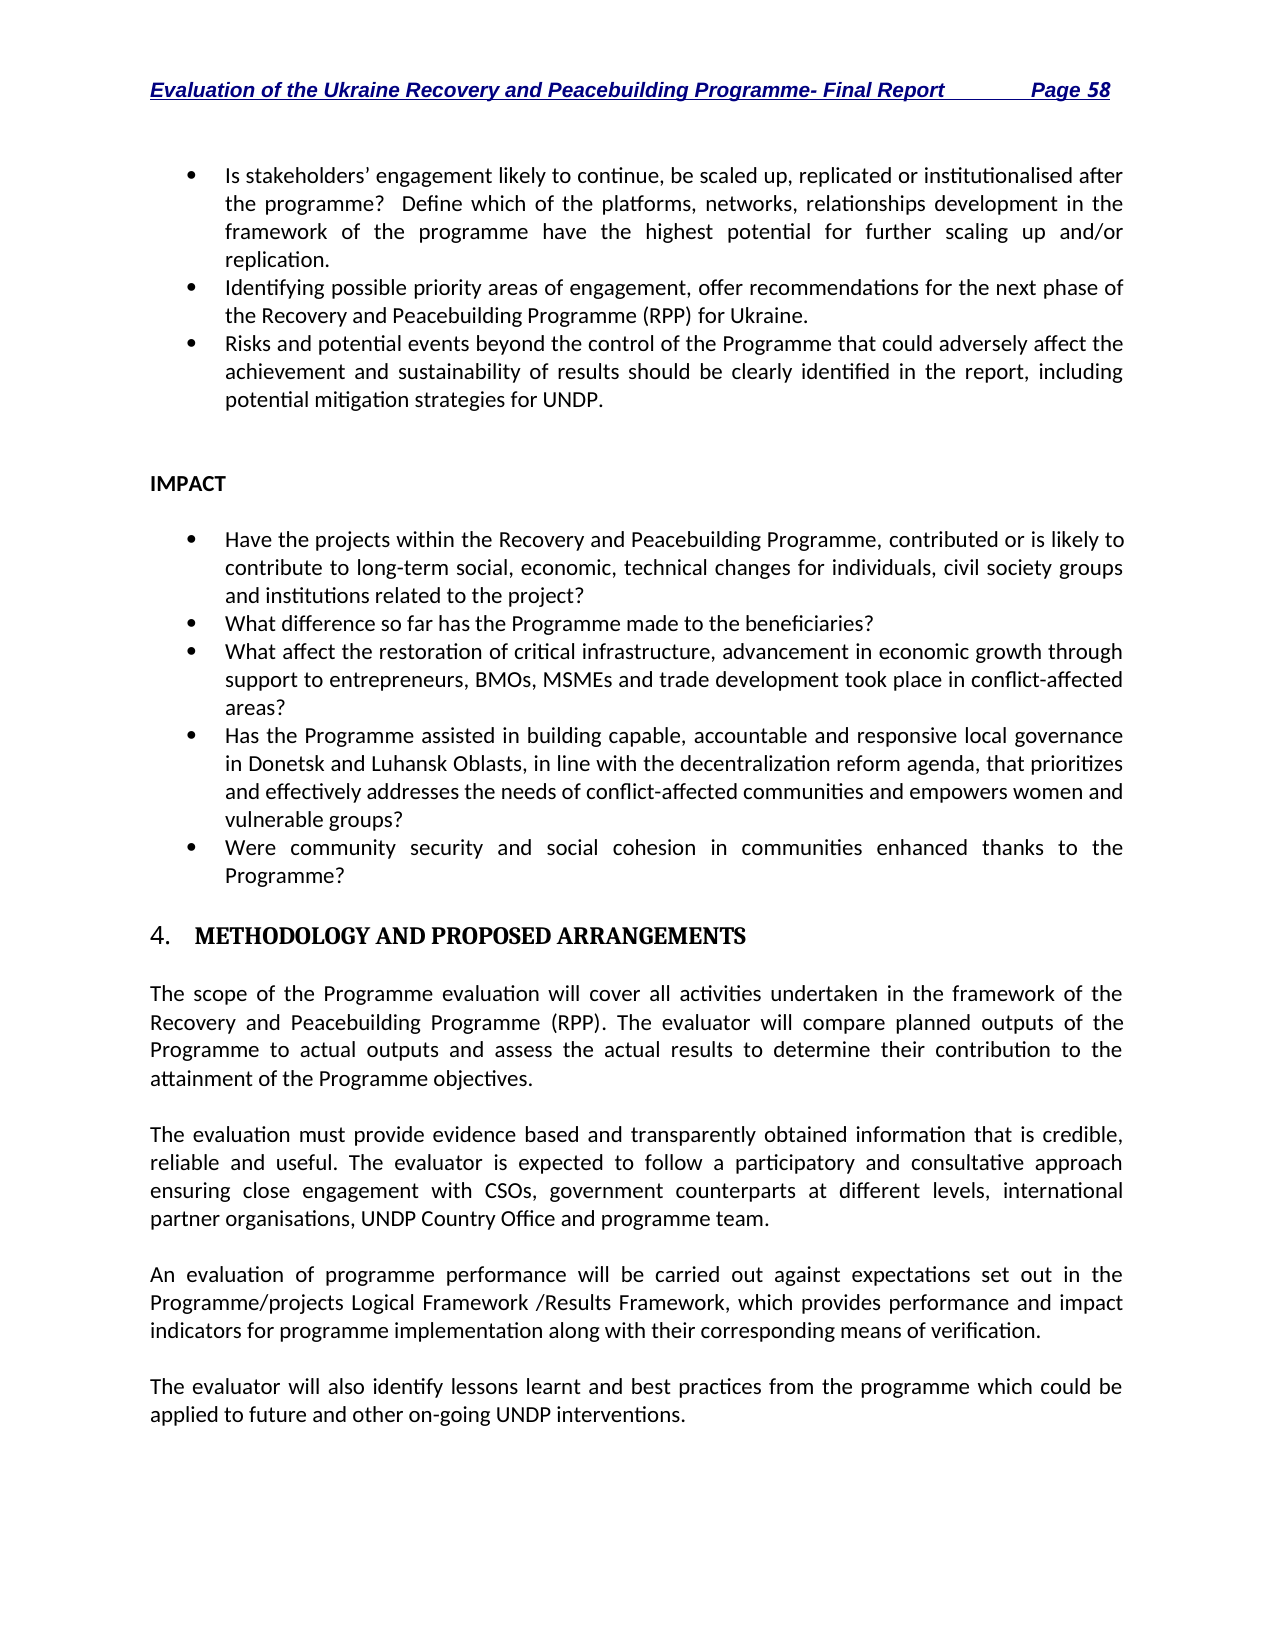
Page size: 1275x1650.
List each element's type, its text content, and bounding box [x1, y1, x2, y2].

list What difference so far has the Programme made to the beneficiaries? [187, 609, 1125, 637]
list Have the projects within the Recovery and Peacebuilding Programme, contributed or is likely to contribute to long-term social, economic, technical changes for individuals, civil society groups and institutions related to the project? [187, 525, 1125, 609]
list Is stakeholders’ engagement likely to continue, be scaled up, replicated or institutionalised after the programme? Define which of the platforms, networks, relationships development in the framework of the programme have the highest potential for further scaling up and/or replication. [187, 161, 1125, 273]
list Were community security and social cohesion in communities enhanced thanks to the Programme? [187, 833, 1125, 889]
list METHODOLOGY AND PROPOSED ARRANGEMENTS [150, 917, 1125, 952]
text An evaluation of programme performance will be carried out against expectations set out in the Programme/projects Logical Framework /Results Framework, which provides performance and impact indicators for programme implementation along with their corresponding means of verification. [150, 1260, 1125, 1344]
list Risks and potential events beyond the control of the Programme that could adversely affect the achievement and sustainability of results should be clearly identified in the report, including potential mitigation strategies for UNDP. [187, 329, 1125, 413]
list Has the Programme assisted in building capable, accountable and responsive local governance in Donetsk and Luhansk Oblasts, in line with the decentralization reform agenda, that prioritizes and effectively addresses the needs of conflict-affected communities and empowers women and vulnerable groups? [187, 721, 1125, 833]
text IMPACT [150, 469, 1125, 497]
list What affect the restoration of critical infrastructure, advancement in economic growth through support to entrepreneurs, BMOs, MSMEs and trade development took place in conflict-affected areas? [187, 637, 1125, 721]
text The evaluator will also identify lessons learnt and best practices from the programme which could be applied to future and other on-going UNDP interventions. [150, 1372, 1125, 1428]
text The evaluation must provide evidence based and transparently obtained information that is credible, reliable and useful. The evaluator is expected to follow a participatory and consultative approach ensuring close engagement with CSOs, government counterparts at different levels, international partner organisations, UNDP Country Office and programme team. [150, 1120, 1125, 1232]
text The scope of the Programme evaluation will cover all activities undertaken in the framework of the Recovery and Peacebuilding Programme (RPP). The evaluator will compare planned outputs of the Programme to actual outputs and assess the actual results to determine their contribution to the attainment of the Programme objectives. [150, 979, 1125, 1092]
list Identifying possible priority areas of engagement, offer recommendations for the next phase of the Recovery and Peacebuilding Programme (RPP) for Ukraine. [187, 273, 1125, 329]
